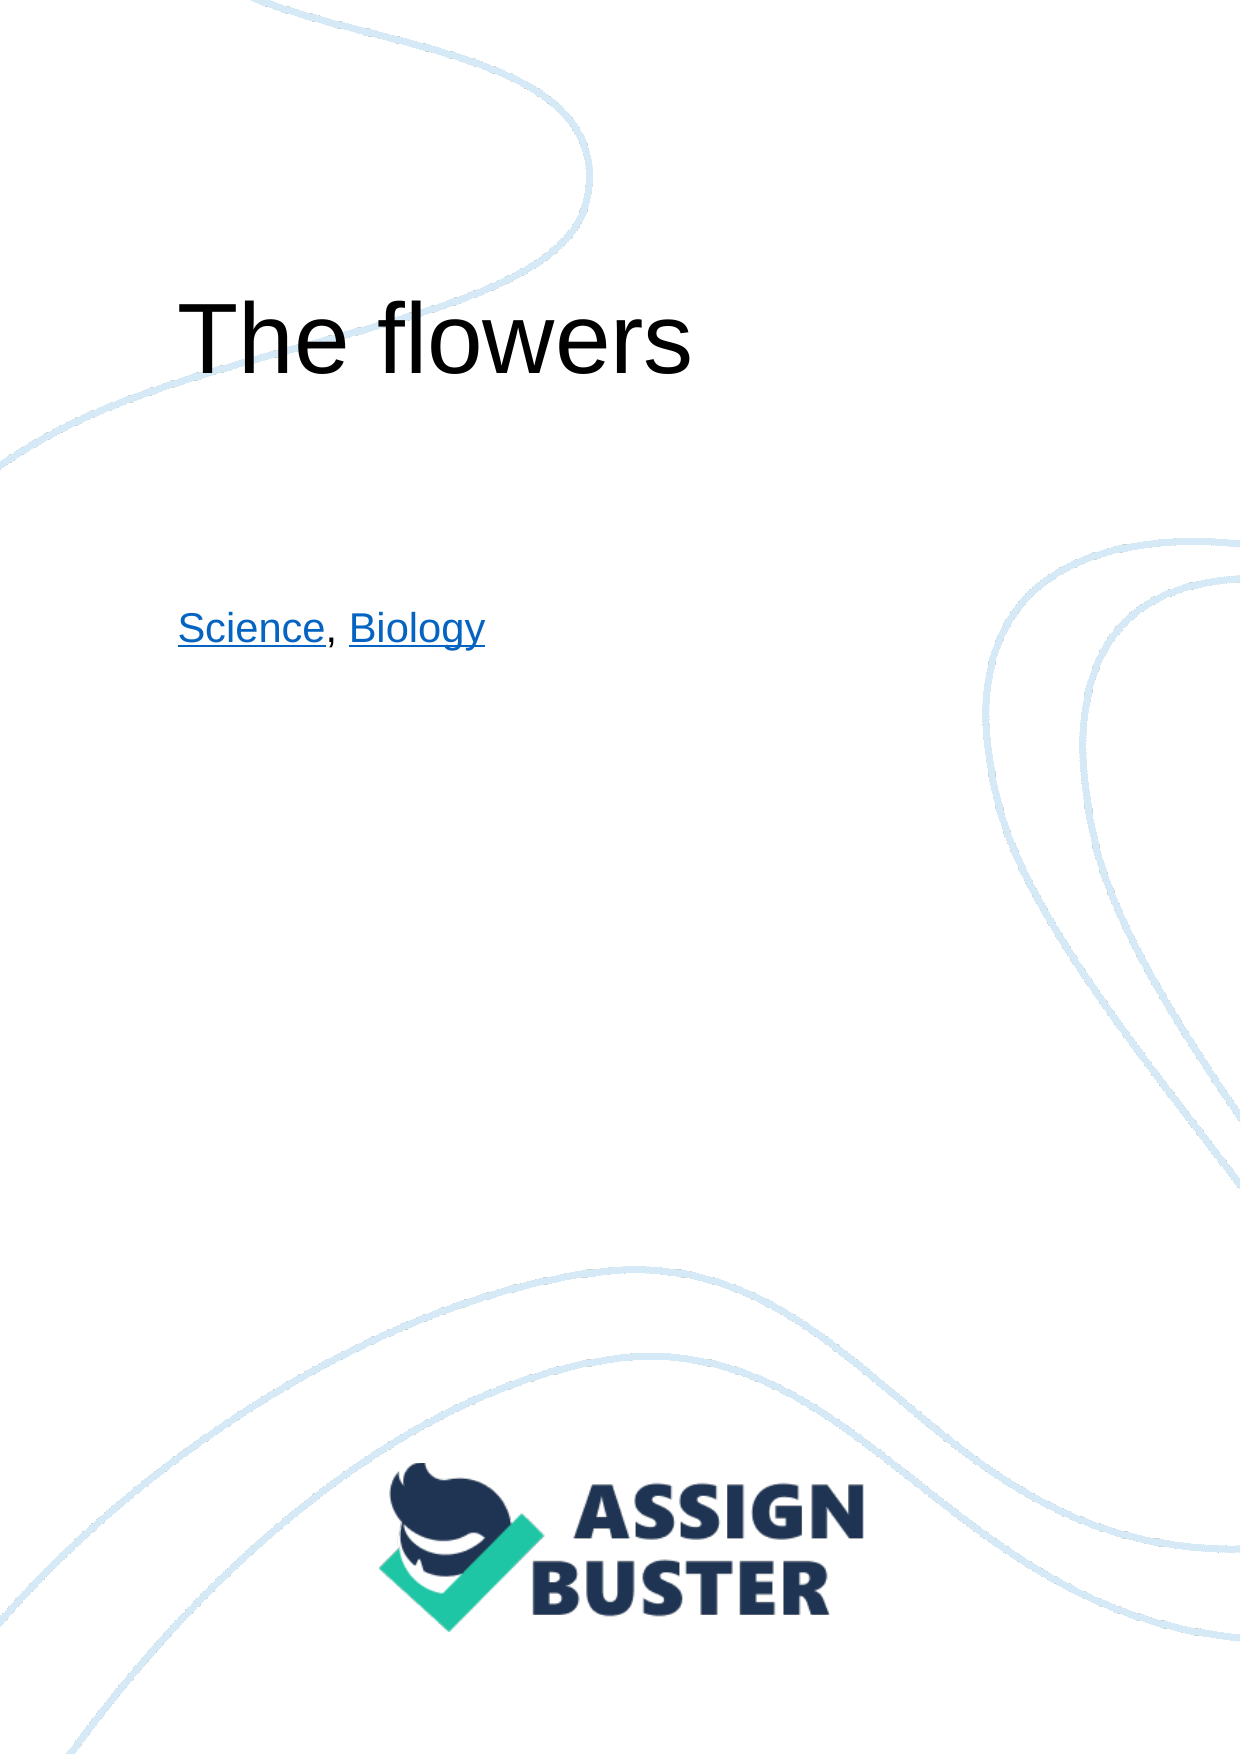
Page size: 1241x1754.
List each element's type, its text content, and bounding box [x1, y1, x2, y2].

text Science, Biology [177, 604, 1152, 652]
picture [0, 0, 1241, 1754]
subtitle The flowers [177, 279, 1152, 394]
